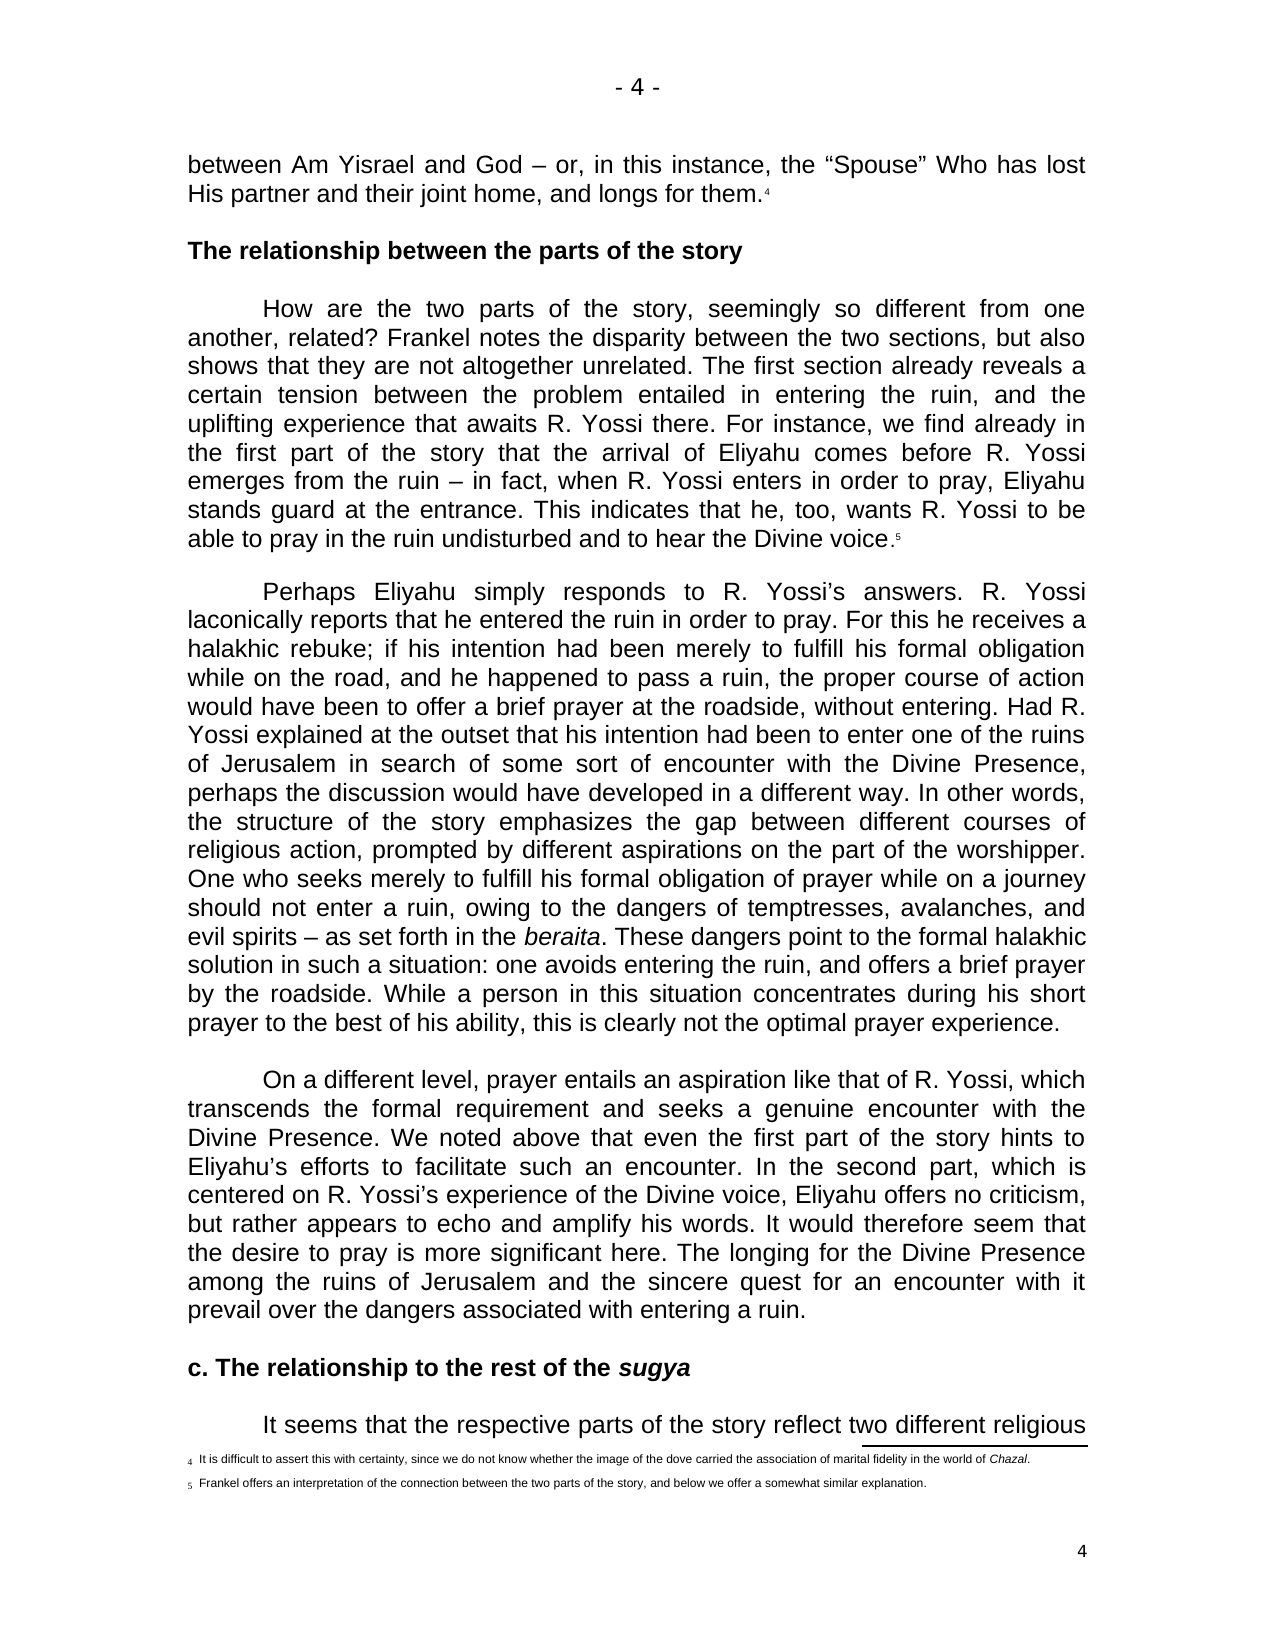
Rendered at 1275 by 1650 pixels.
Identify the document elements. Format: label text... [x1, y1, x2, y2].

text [187, 1410, 1087, 1439]
text c. The relationship to the rest of the sugya [187, 1353, 1087, 1381]
text How are the two parts of the story, seemingly so different from one another, related? Frankel notes the disparity between the two sections, but also shows that they are not altogether unrelated. The first section already reveals a certain tension between the problem entailed in entering the ruin, and the uplifting experience that awaits R. Yossi there. For instance, we find already in the first part of the story that the arrival of Eliyahu comes before R. Yossi emerges from the ruin – in fact, when R. Yossi enters in order to pray, Eliyahu stands guard at the entrance. This indicates that he, too, wants R. Yossi to be able to pray in the ruin undisturbed and to hear the Divine voice. [187, 294, 1087, 552]
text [187, 150, 1087, 207]
text Perhaps Eliyahu simply responds to R. Yossi’s answers. R. Yossi laconically reports that he entered the ruin in order to pray. For this he receives a halakhic rebuke; if his intention had been merely to fulfill his formal obligation while on the road, and he happened to pass a ruin, the proper course of action would have been to offer a brief prayer at the roadside, without entering. Had R. Yossi explained at the outset that his intention had been to enter one of the ruins of Jerusalem in search of some sort of encounter with the Divine Presence, perhaps the discussion would have developed in a different way. In other words, the structure of the story emphasizes the gap between different courses of religious action, prompted by different aspirations on the part of the worshipper. One who seeks merely to fulfill his formal obligation of prayer while on a journey should not enter a ruin, owing to the dangers of temptresses, avalanches, and evil spirits – as set forth in the beraita. These dangers point to the formal halakhic solution in such a situation: one avoids entering the ruin, and offers a brief prayer by the roadside. While a person in this situation concentrates during his short prayer to the best of his ability, this is clearly not the optimal prayer experience. [187, 576, 1087, 1036]
text The relationship between the parts of the story [187, 236, 1087, 265]
text On a different level, prayer entails an aspiration like that of R. Yossi, which transcends the formal requirement and seeks a genuine encounter with the Divine Presence. We noted above that even the first part of the story hints to Eliyahu’s efforts to facilitate such an encounter. In the second part, which is centered on R. Yossi’s experience of the Divine voice, Eliyahu offers no criticism, but rather appears to echo and amplify his words. It would therefore seem that the desire to pray is more significant here. The longing for the Divine Presence among the ruins of Jerusalem and the sincere quest for an encounter with it prevail over the dangers associated with entering a ruin. [187, 1065, 1087, 1324]
